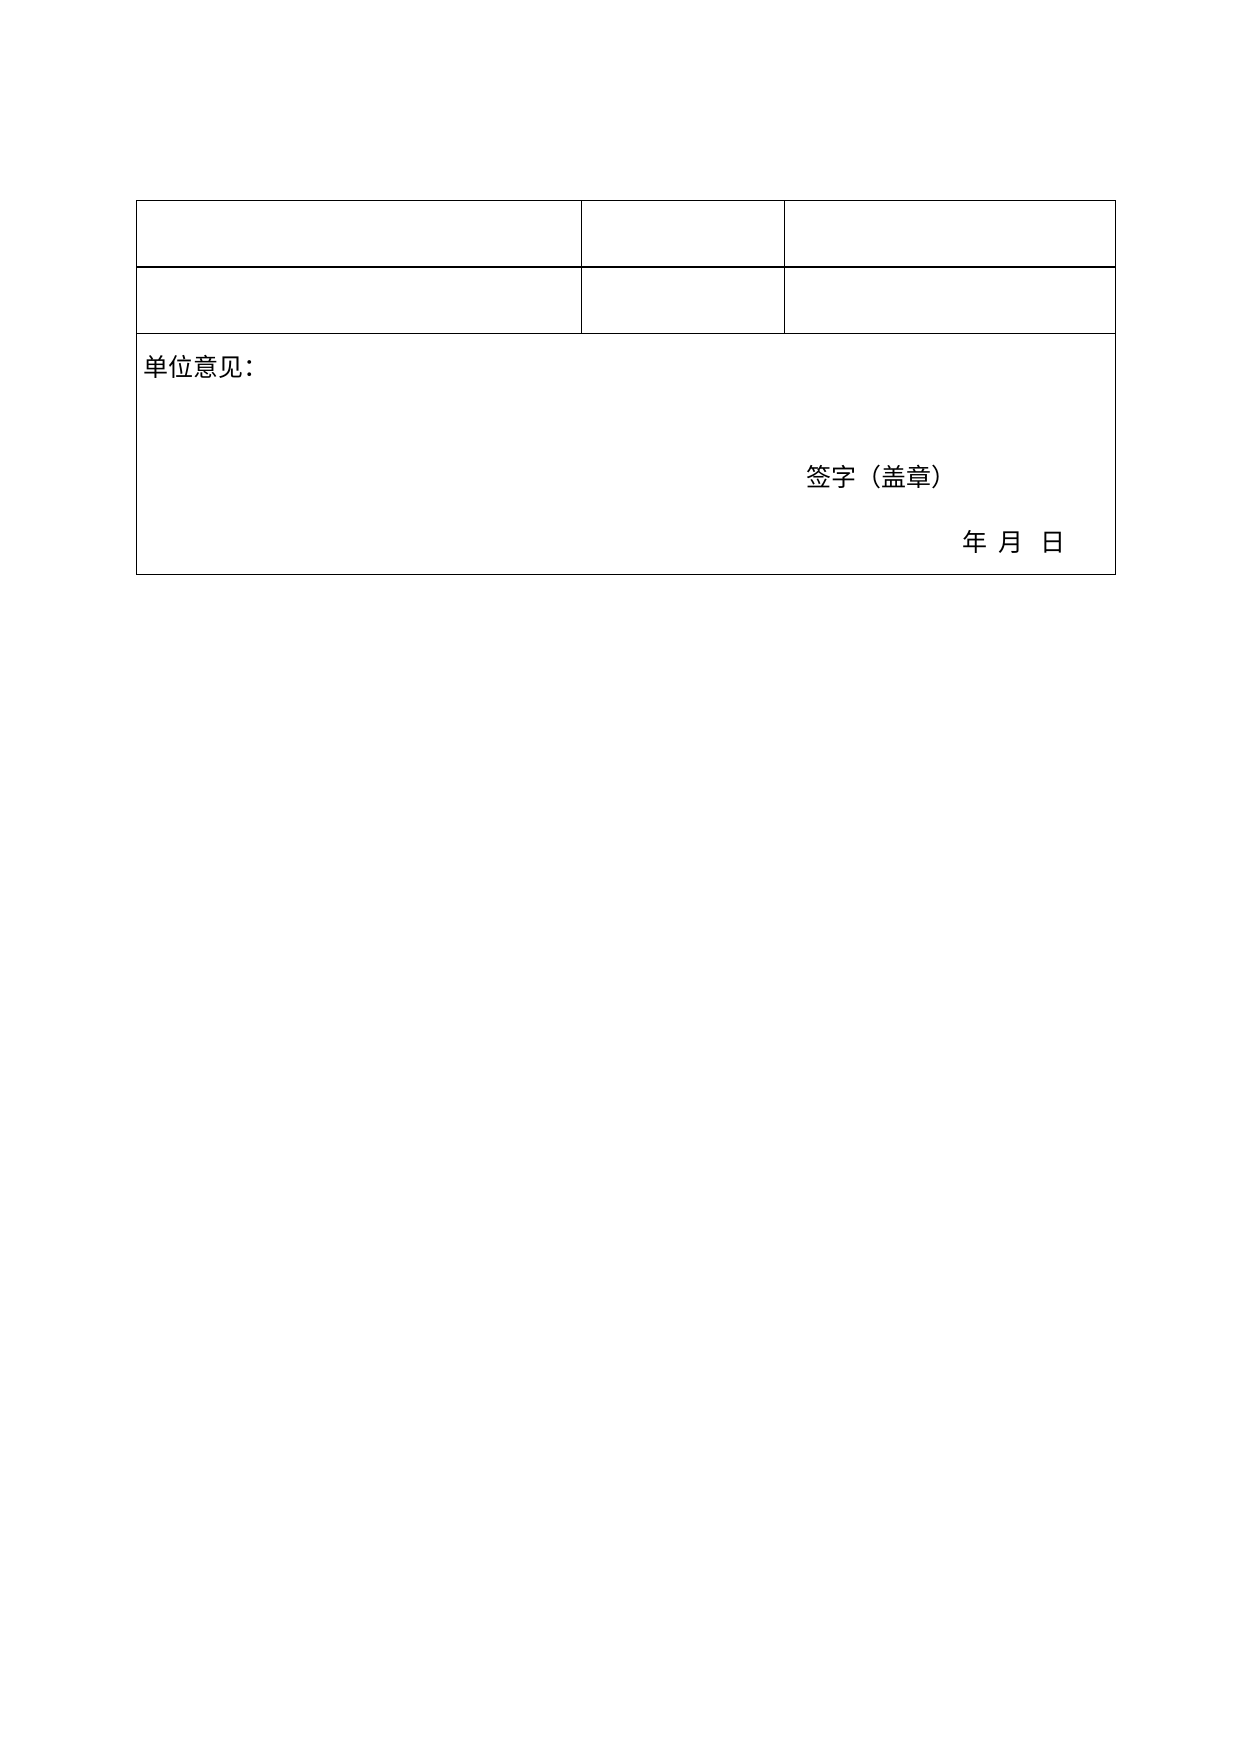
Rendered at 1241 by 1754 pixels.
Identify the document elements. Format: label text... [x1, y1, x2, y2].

table_cell [582, 201, 784, 266]
table_cell [582, 268, 784, 332]
table_cell [137, 201, 581, 266]
table_cell 单位意见： 签字（盖章） 年 月 日 [137, 334, 1115, 573]
table_cell [785, 268, 1115, 332]
table_cell [785, 201, 1115, 266]
table_cell [137, 268, 581, 332]
